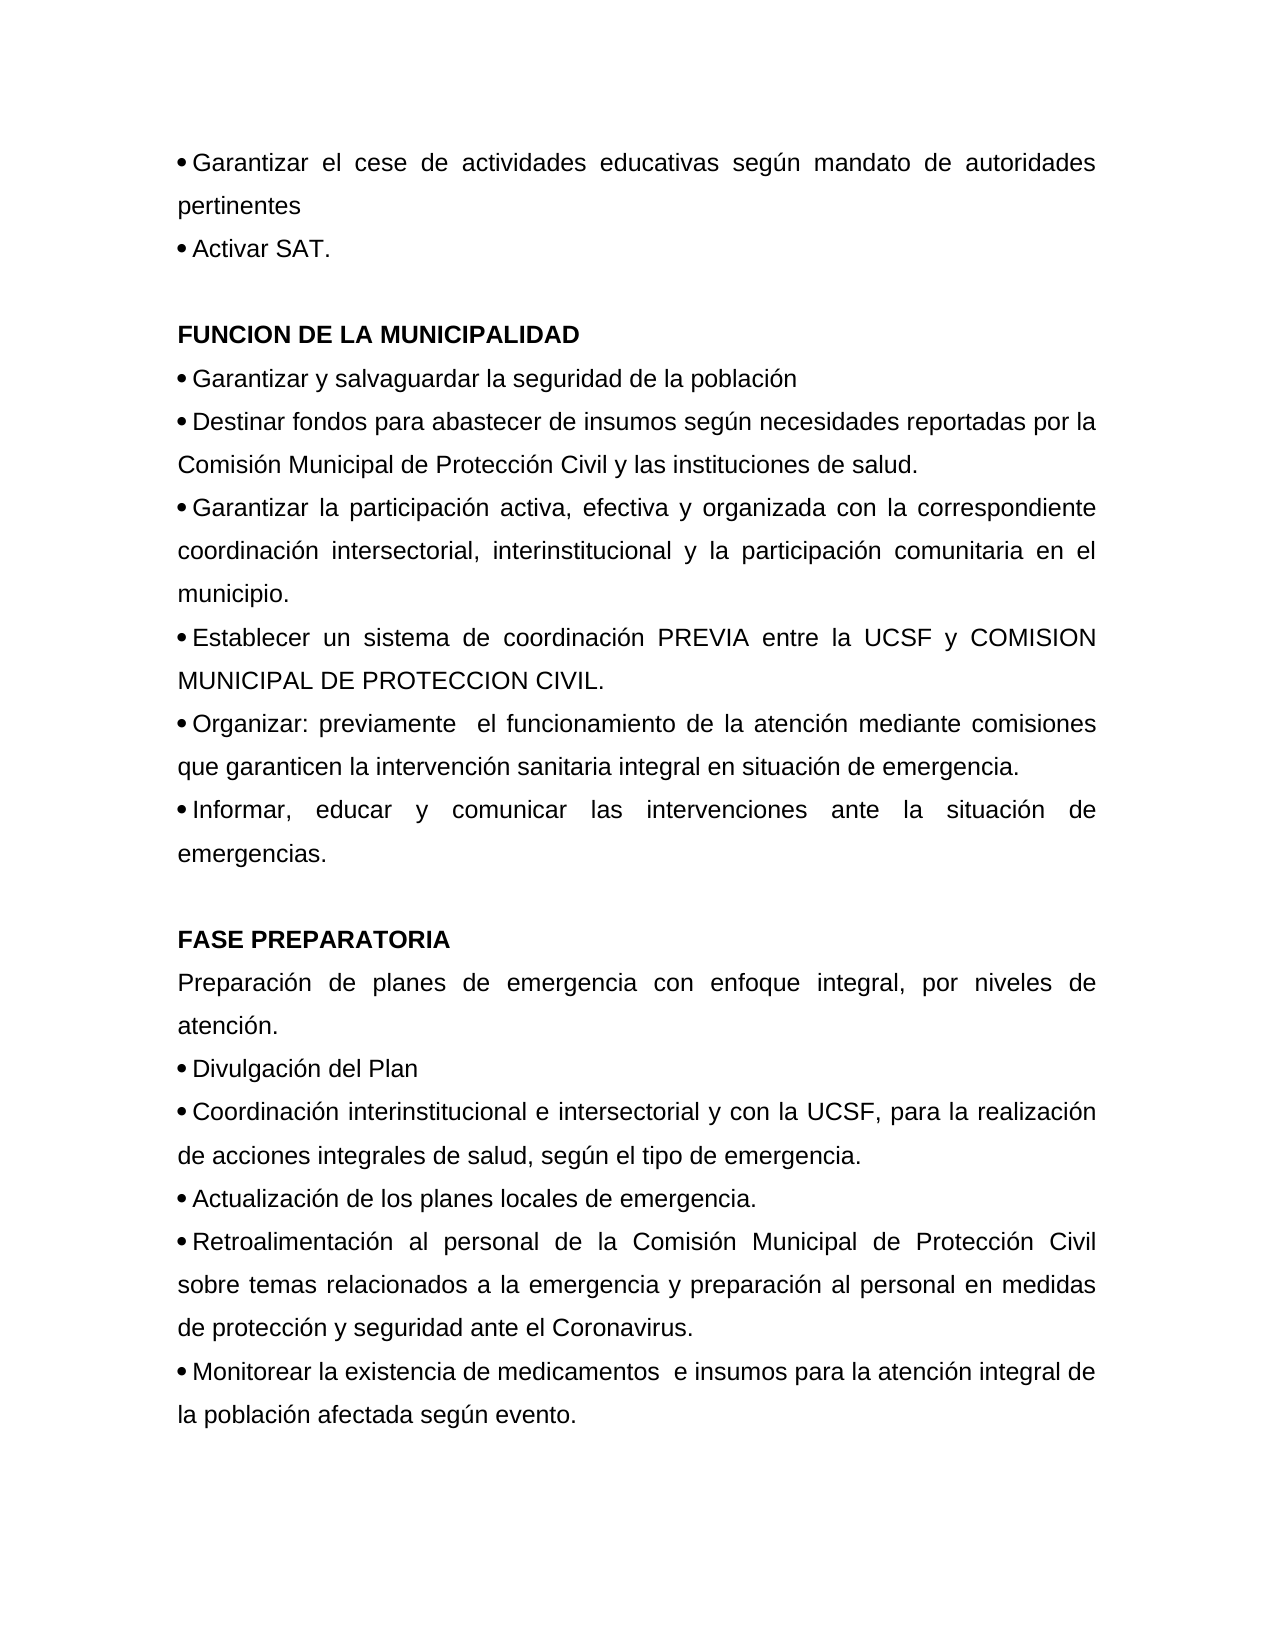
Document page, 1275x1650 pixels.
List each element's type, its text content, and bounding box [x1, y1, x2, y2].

list Destinar fondos para abastecer de insumos según necesidades reportadas por la Comisión Municipal de Protección Civil y las instituciones de salud. [177, 407, 1098, 479]
list Retroalimentación al personal de la Comisión Municipal de Protección Civil sobre temas relacionados a la emergencia y preparación al personal en medidas de protección y seguridad ante el Coronavirus. [177, 1227, 1098, 1342]
list Informar, educar y comunicar las intervenciones ante la situación de emergencias. [177, 795, 1098, 867]
list Monitorear la existencia de medicamentos e insumos para la atención integral de la población afectada según evento. [177, 1356, 1098, 1428]
list Organizar: previamente el funcionamiento de la atención mediante comisiones que garanticen la intervención sanitaria integral en situación de emergencia. [177, 709, 1098, 781]
text Preparación de planes de emergencia con enfoque integral, por niveles de atención. [177, 968, 1098, 1040]
list Coordinación interinstitucional e intersectorial y con la UCSF, para la realización de acciones integrales de salud, según el tipo de emergencia. [177, 1097, 1098, 1169]
list Actualización de los planes locales de emergencia. [177, 1184, 1098, 1213]
text FASE PREPARATORIA [177, 925, 1098, 953]
list Establecer un sistema de coordinación PREVIA entre la UCSF y COMISION MUNICIPAL DE PROTECCION CIVIL. [177, 623, 1098, 694]
list Garantizar y salvaguardar la seguridad de la población [177, 363, 1098, 392]
list Garantizar el cese de actividades educativas según mandato de autoridades pertinentes [177, 148, 1098, 220]
list Activar SAT. [177, 234, 1098, 263]
list Garantizar la participación activa, efectiva y organizada con la correspondiente coordinación intersectorial, interinstitucional y la participación comunitaria en el municipio. [177, 493, 1098, 608]
text FUNCION DE LA MUNICIPALIDAD [177, 320, 1098, 349]
list Divulgación del Plan [177, 1054, 1098, 1083]
